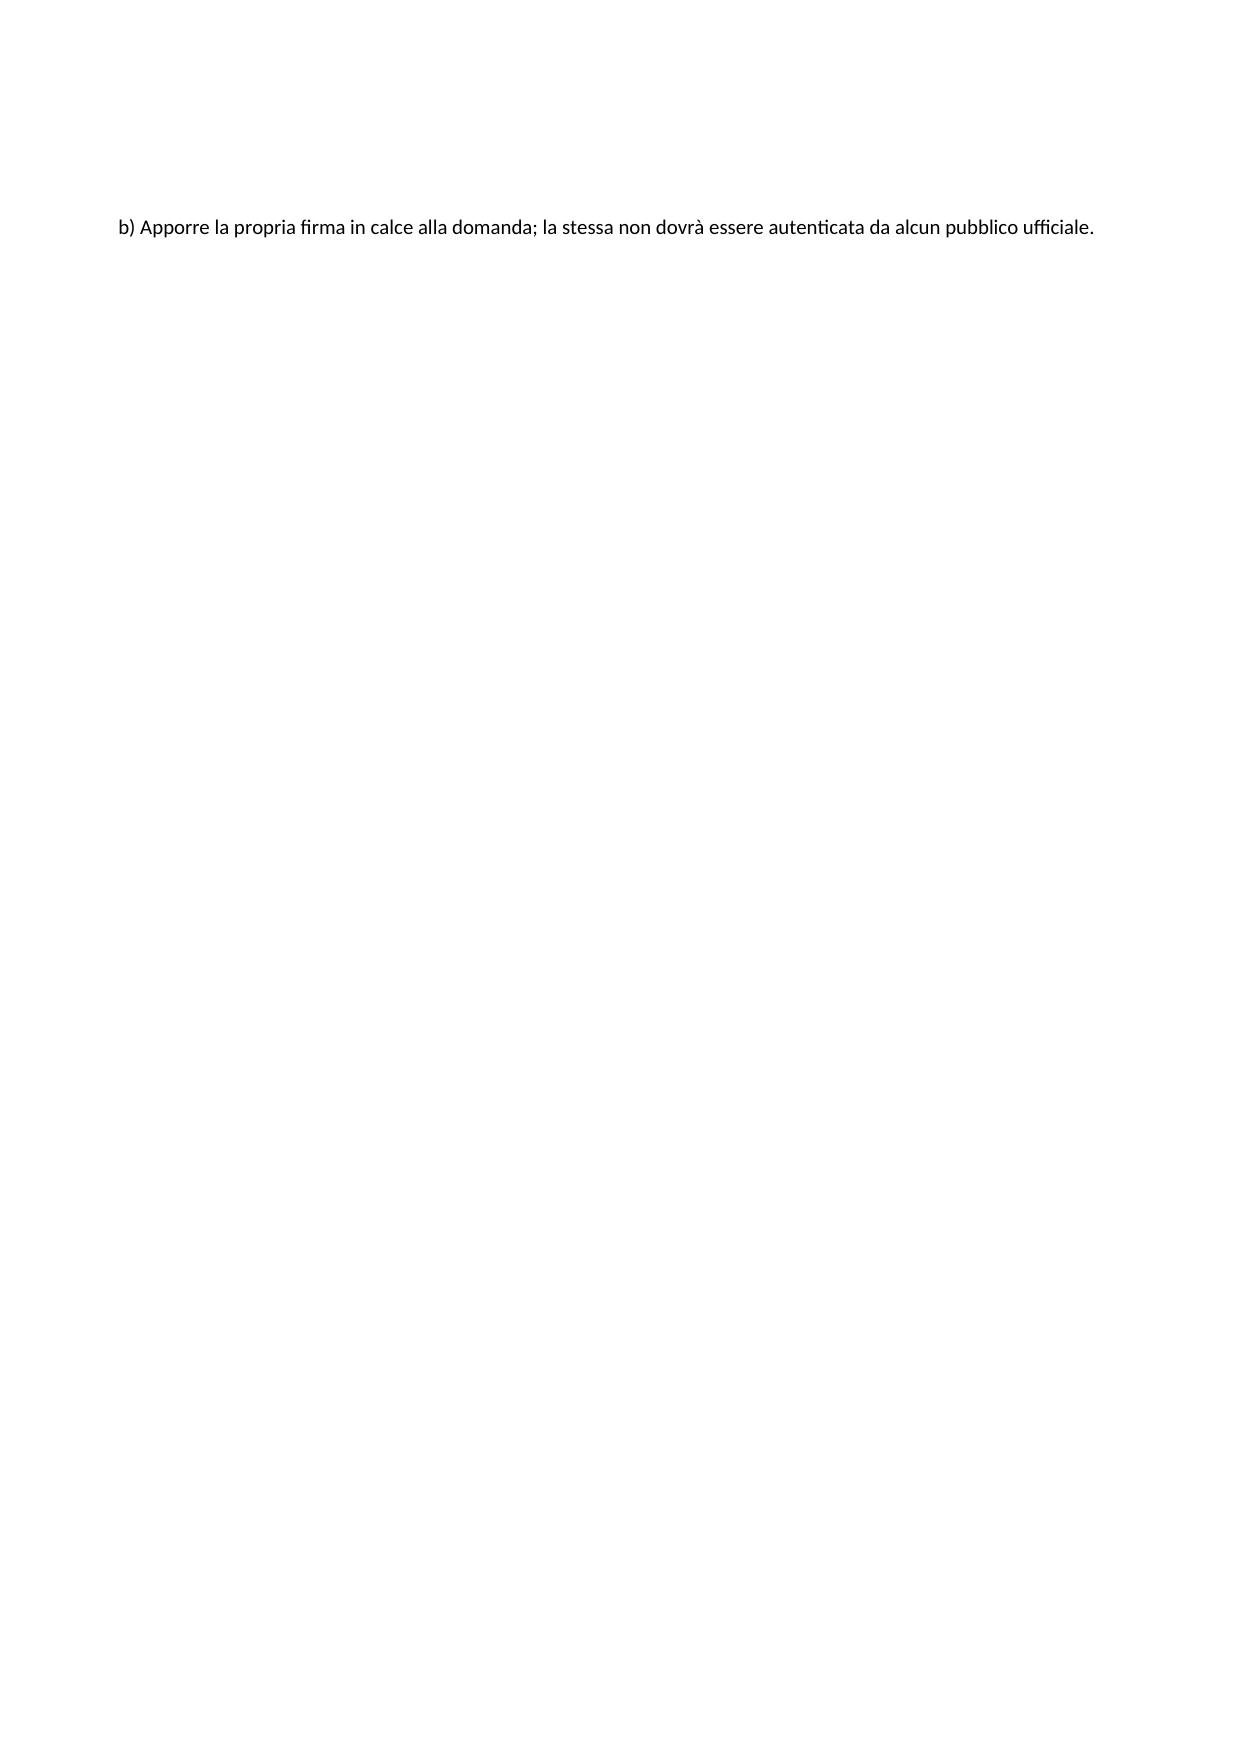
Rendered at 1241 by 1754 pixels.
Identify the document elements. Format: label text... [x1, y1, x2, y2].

text b) Apporre la propria firma in calce alla domanda; la stessa non dovrà essere autenticata da alcun pubblico ufficiale. [118, 214, 1122, 239]
